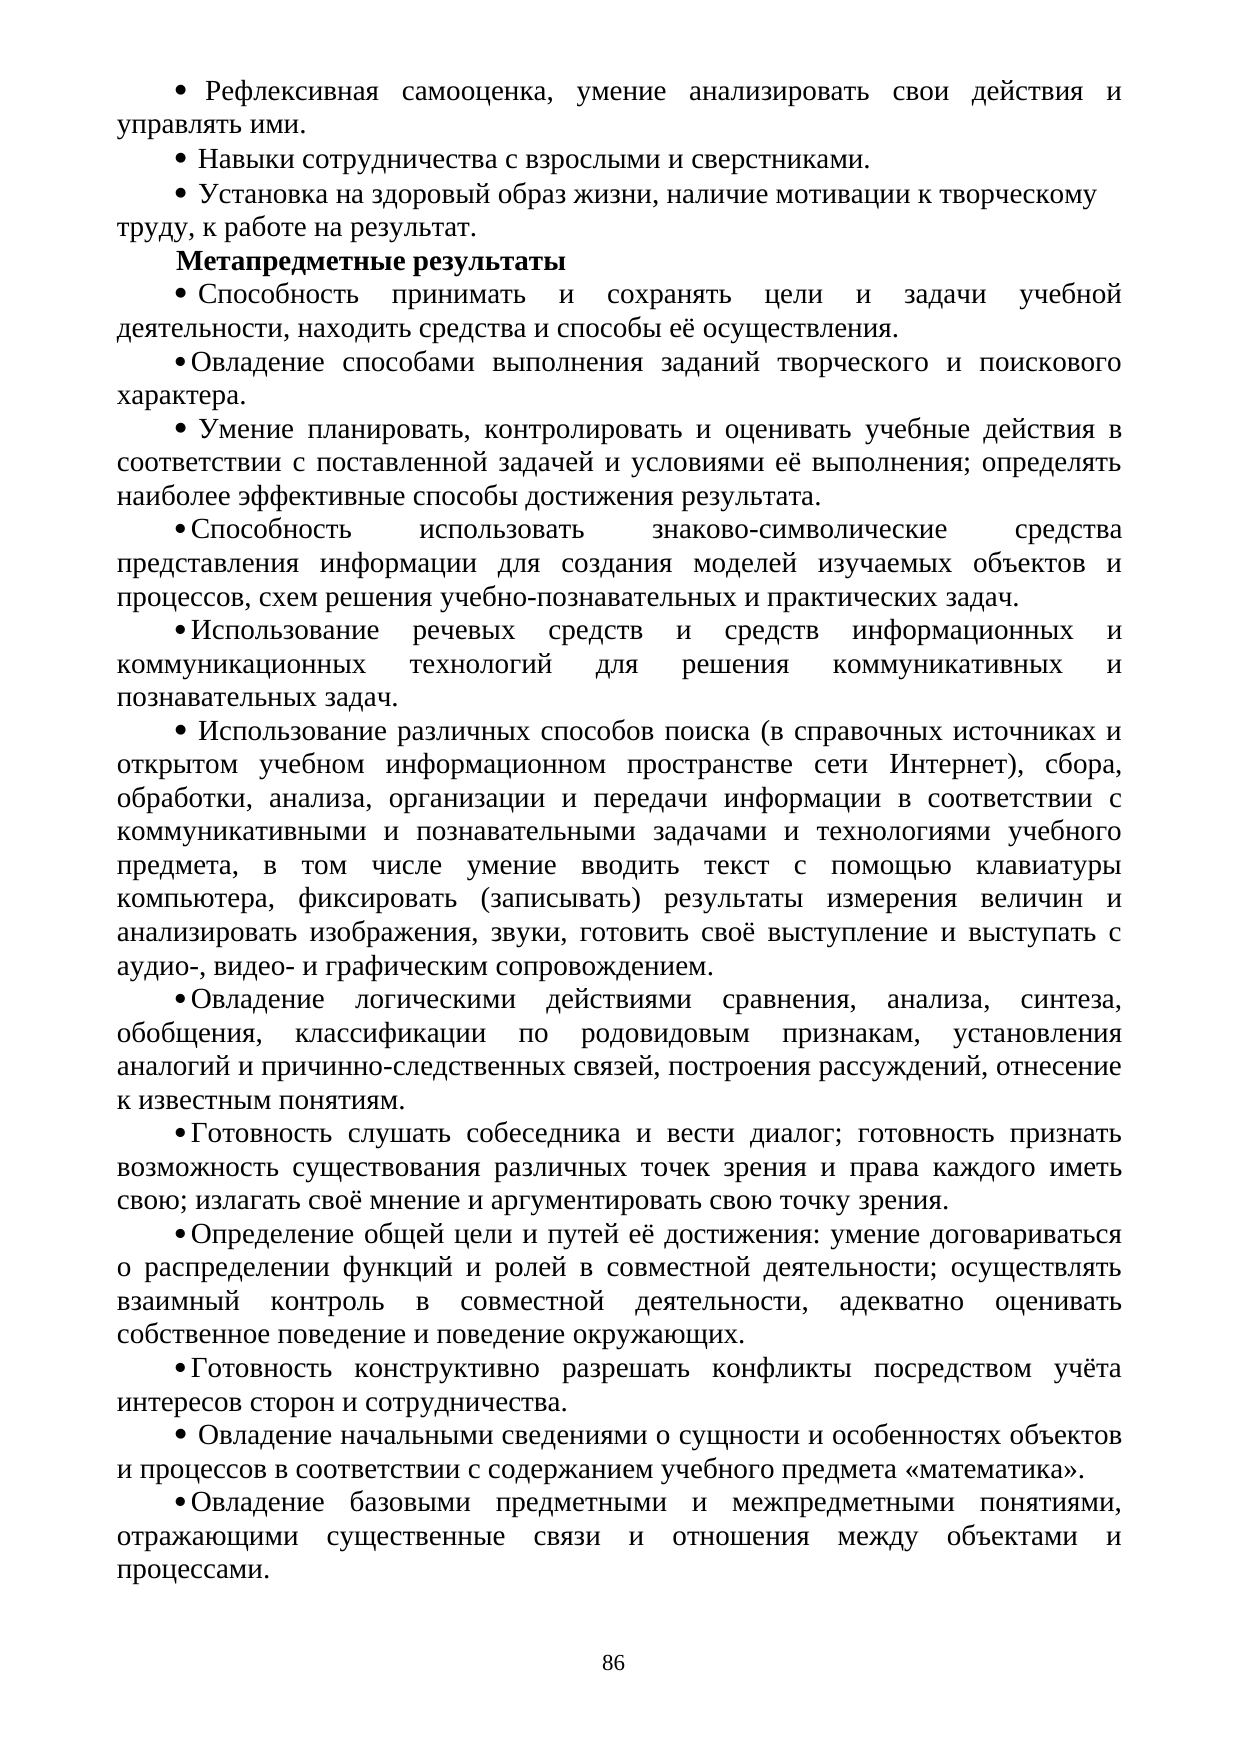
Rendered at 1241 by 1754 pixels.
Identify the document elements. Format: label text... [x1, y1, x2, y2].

list Умение планировать, контролировать и оценивать учебные действия в соответствии с поставленной задачей и условиями её выполнения; определять наиболее эффективные способы достижения результата. [117, 411, 1123, 512]
list Использование речевых средств и средств информационных и коммуникационных технологий для решения коммуникативных и познавательных задач. [117, 612, 1123, 713]
list Способность принимать и сохранять цели и задачи учебной деятельности, находить средства и способы её осуществления. [117, 277, 1123, 344]
list Использование различных способов поиска (в справочных источниках и открытом учебном информационном пространстве сети Интернет), сбора, обработки, анализа, организации и передачи информации в соответствии с коммуникативными и познавательными задачами и технологиями учебного предмета, в том числе умение вводить текст с помощью клавиатуры компьютера, фиксировать (записывать) результаты измерения величин и анализировать изображения, звуки, готовить своё выступление и выступать с аудио-, видео- и графическим сопровождением. [117, 713, 1123, 981]
list Установка на здоровый образ жизни, наличие мотивации к творческому труду, к работе на результат. [117, 176, 1123, 243]
list Овладение логическими действиями сравнения, анализа, синтеза, обобщения, классификации по родовидовым признакам, установления аналогий и причинно-следственных связей, построения рассуждений, отнесение к известным понятиям. [117, 981, 1123, 1115]
list Навыки сотрудничества с взрослыми и сверстниками. [176, 140, 1240, 176]
subtitle Метапредметные результаты [176, 243, 1240, 277]
list Готовность слушать собеседника и вести диалог; готовность признать возможность существования различных точек зрения и права каждого иметь свою; излагать своё мнение и аргументировать свою точку зрения. [117, 1115, 1123, 1216]
list Овладение способами выполнения заданий творческого и поискового характера. [117, 344, 1123, 411]
list Определение общей цели и путей её достижения: умение договариваться о распределении функций и ролей в совместной деятельности; осуществлять взаимный контроль в совместной деятельности, адекватно оценивать собственное поведение и поведение окружающих. [117, 1216, 1123, 1350]
list Овладение базовыми предметными и межпредметными понятиями, отражающими существенные связи и отношения между объектами и процессами. [117, 1484, 1123, 1585]
list Рефлексивная самооценка, умение анализировать свои действия и управлять ими. [117, 73, 1123, 140]
list Готовность конструктивно разрешать конфликты посредством учёта интересов сторон и сотрудничества. [117, 1350, 1122, 1417]
list Способность использовать знаково-символические средства представления информации для создания моделей изучаемых объектов и процессов, схем решения учебно-познавательных и практических задач. [117, 512, 1123, 612]
list Овладение начальными сведениями о сущности и особенностях объектов и процессов в соответствии с содержанием учебного предмета «математика». [117, 1417, 1123, 1484]
